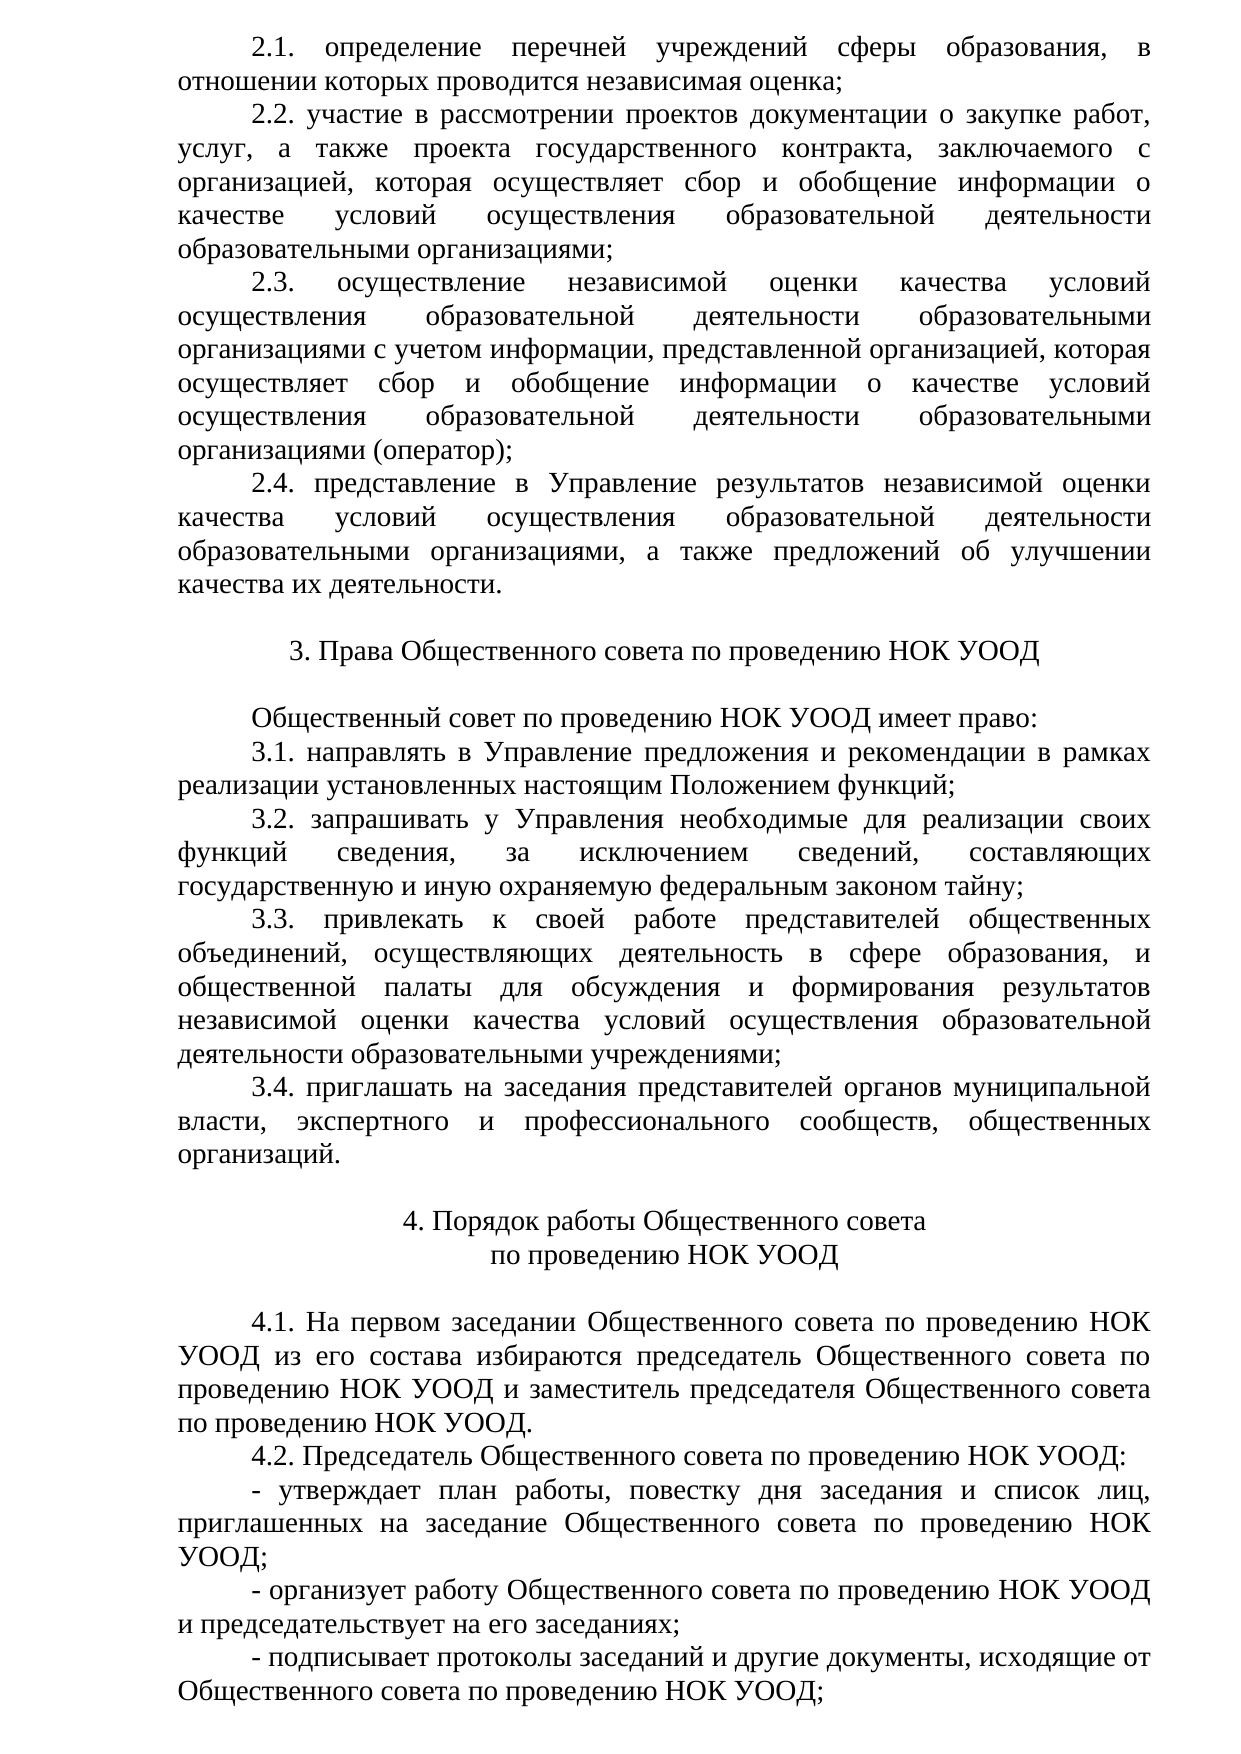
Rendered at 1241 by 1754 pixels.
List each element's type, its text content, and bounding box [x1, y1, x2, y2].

text - подписывает протоколы заседаний и другие документы, исходящие от Общественного совета по проведению НОК УООД; [177, 1639, 1152, 1707]
text 3.4. приглашать на заседания представителей органов муниципальной власти, экспертного и профессионального сообществ, общественных организаций. [177, 1069, 1152, 1170]
text 2.4. представление в Управление результатов независимой оценки качества условий осуществления образовательной деятельности образовательными организациями, а также предложений об улучшении качества их деятельности. [177, 466, 1152, 600]
text 2.3. осуществление независимой оценки качества условий осуществления образовательной деятельности образовательными организациями с учетом информации, представленной организацией, которая осуществляет сбор и обобщение информации о качестве условий осуществления образовательной деятельности образовательными организациями (оператор); [177, 264, 1152, 466]
text по проведению НОК УООД [177, 1237, 1152, 1271]
text 2.2. участие в рассмотрении проектов документации о закупке работ, услуг, а также проекта государственного контракта, заключаемого с организацией, которая осуществляет сбор и обобщение информации о качестве условий осуществления образовательной деятельности образовательными организациями; [177, 97, 1152, 264]
text Общественный совет по проведению НОК УООД имеет право: [177, 700, 1152, 734]
text 3.1. направлять в Управление предложения и рекомендации в рамках реализации установленных настоящим Положением функций; [177, 734, 1152, 801]
text 4.2. Председатель Общественного совета по проведению НОК УООД: [177, 1438, 1152, 1472]
text - организует работу Общественного совета по проведению НОК УООД и председательствует на его заседаниях; [177, 1572, 1152, 1639]
text 3. Права Общественного совета по проведению НОК УООД [177, 633, 1152, 667]
text 4.1. На первом заседании Общественного совета по проведению НОК УООД из его состава избираются председатель Общественного совета по проведению НОК УООД и заместитель председателя Общественного совета по проведению НОК УООД. [177, 1304, 1152, 1438]
text 2.1. определение перечней учреждений сферы образования, в отношении которых проводится независимая оценка; [177, 29, 1152, 97]
text - утверждает план работы, повестку дня заседания и список лиц, приглашенных на заседание Общественного совета по проведению НОК УООД; [177, 1472, 1152, 1572]
text 3.3. привлекать к своей работе представителей общественных объединений, осуществляющих деятельность в сфере образования, и общественной палаты для обсуждения и формирования результатов независимой оценки качества условий осуществления образовательной деятельности образовательными учреждениями; [177, 902, 1152, 1069]
text 3.2. запрашивать у Управления необходимые для реализации своих функций сведения, за исключением сведений, составляющих государственную и иную охраняемую федеральным законом тайну; [177, 801, 1152, 902]
text 4. Порядок работы Общественного совета [177, 1203, 1152, 1237]
